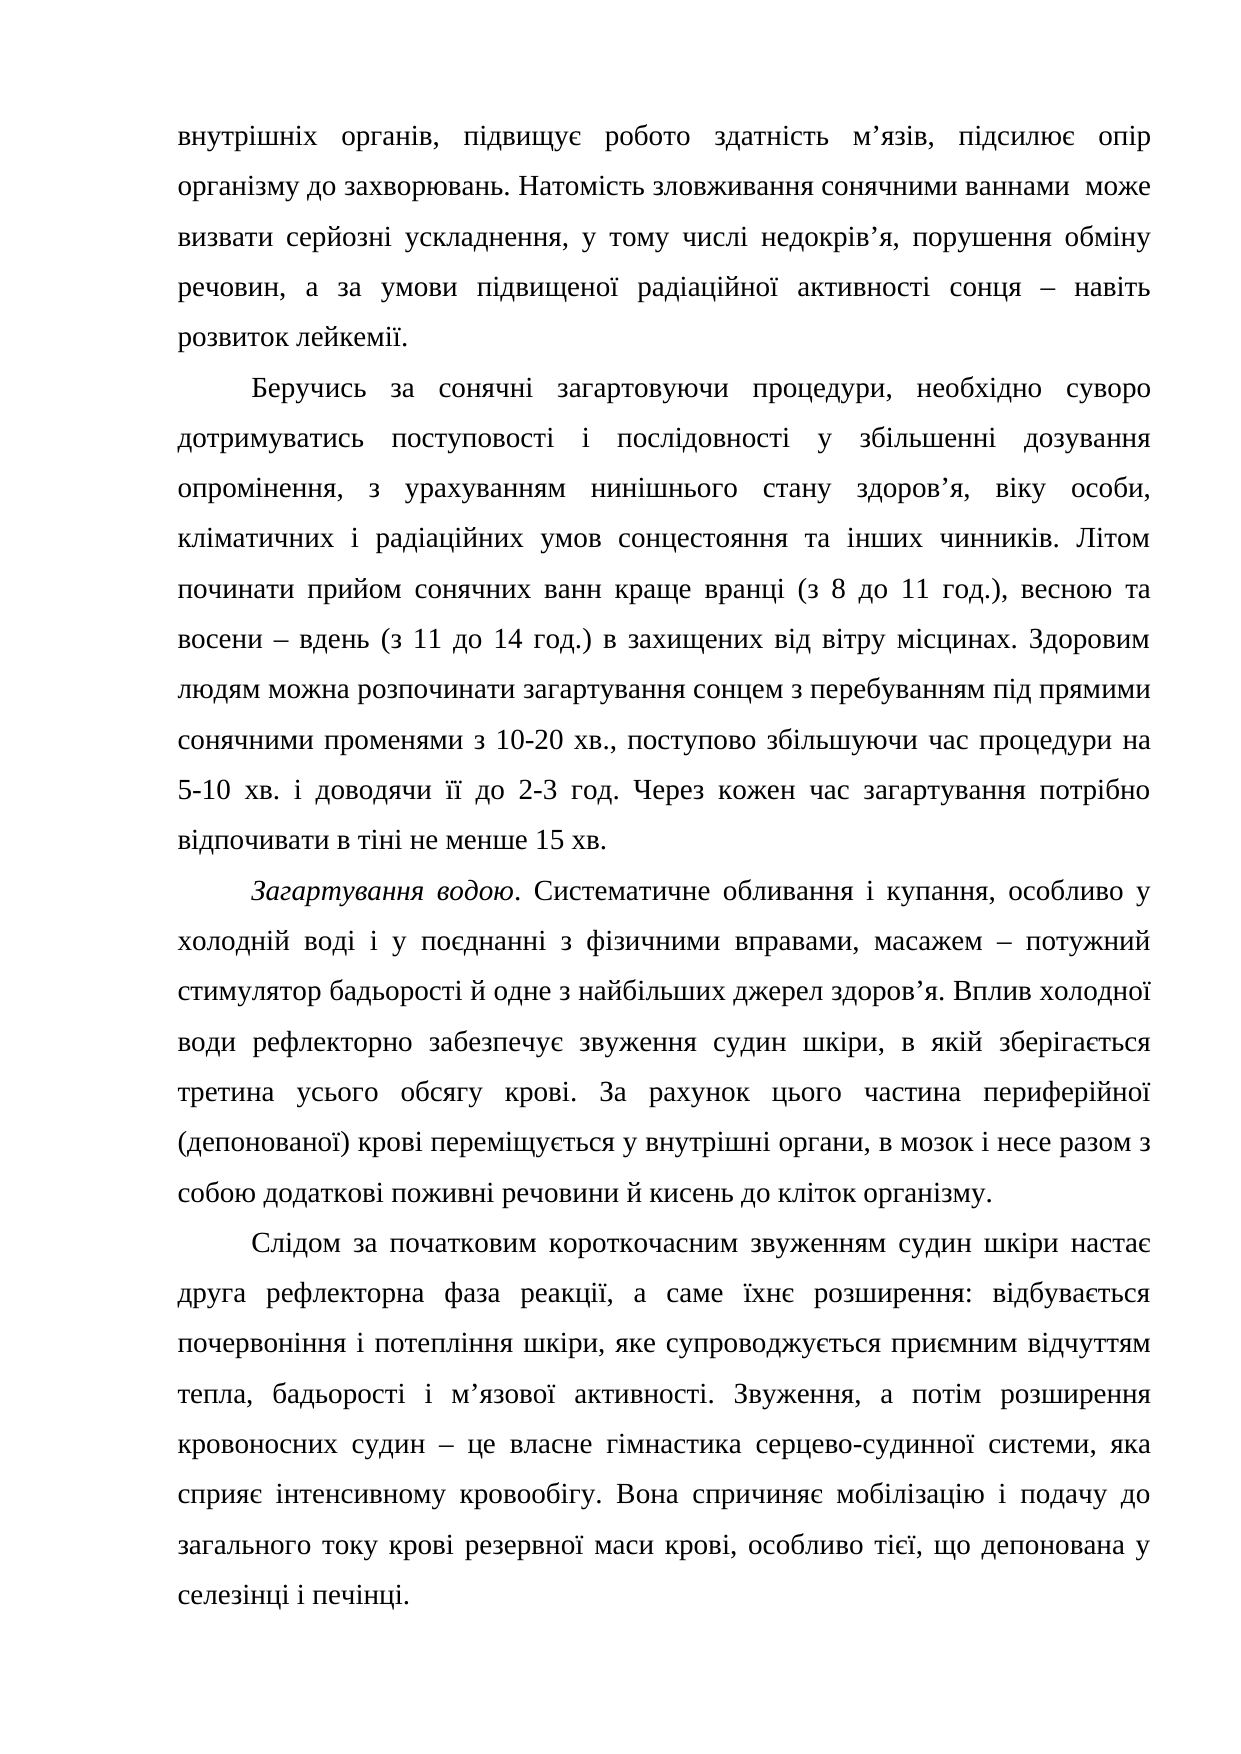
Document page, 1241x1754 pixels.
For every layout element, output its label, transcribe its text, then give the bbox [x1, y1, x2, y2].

text Слідом за початковим короткочасним звуженням судин шкіри настає друга рефлекторна фаза реакції, а саме їхнє розширення: відбувається почервоніння і потепління шкіри, яке супроводжується приємним відчуттям тепла, бадьорості і м’язової активності. Звуження, а потім розширення кровоносних судин – це власне гімнастика серцево-судинної системи, яка сприяє інтенсивному кровообігу. Вона спричиняє мобілізацію і подачу до загального току крові резервної маси крові, особливо тієї, що депонована у селезінці і печінці. [177, 1225, 1152, 1611]
text Беручись за сонячні загартовуючи процедури, необхідно суворо дотримуватись поступовості і послідовності у збільшенні дозування опромінення, з урахуванням нинішнього стану здоров’я, віку особи, кліматичних і радіаційних умов сонцестояння та інших чинників. Літом починати прийом сонячних ванн краще вранці (з 8 до 11 год.), весною та восени – вдень (з 11 до 14 год.) в захищених від вітру місцинах. Здоровим людям можна розпочинати загартування сонцем з перебуванням під прямими сонячними променями з 10-20 хв., поступово збільшуючи час процедури на 5-10 хв. і доводячи її до 2-3 год. Через кожен час загартування потрібно відпочивати в тіні не менше 15 хв. [177, 370, 1152, 856]
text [177, 118, 1152, 353]
text Загартування водою. Систематичне обливання і купання, особливо у холодній воді і у поєднанні з фізичними вправами, масажем – потужний стимулятор бадьорості й одне з найбільших джерел здоров’я. Вплив холодної води рефлекторно забезпечує звуження судин шкіри, в якій зберігається третина усього обсягу крові. За рахунок цього частина периферійної (депонованої) крові переміщується у внутрішні органи, в мозок і несе разом з собою додаткові поживні речовини й кисень до кліток організму. [177, 873, 1152, 1208]
